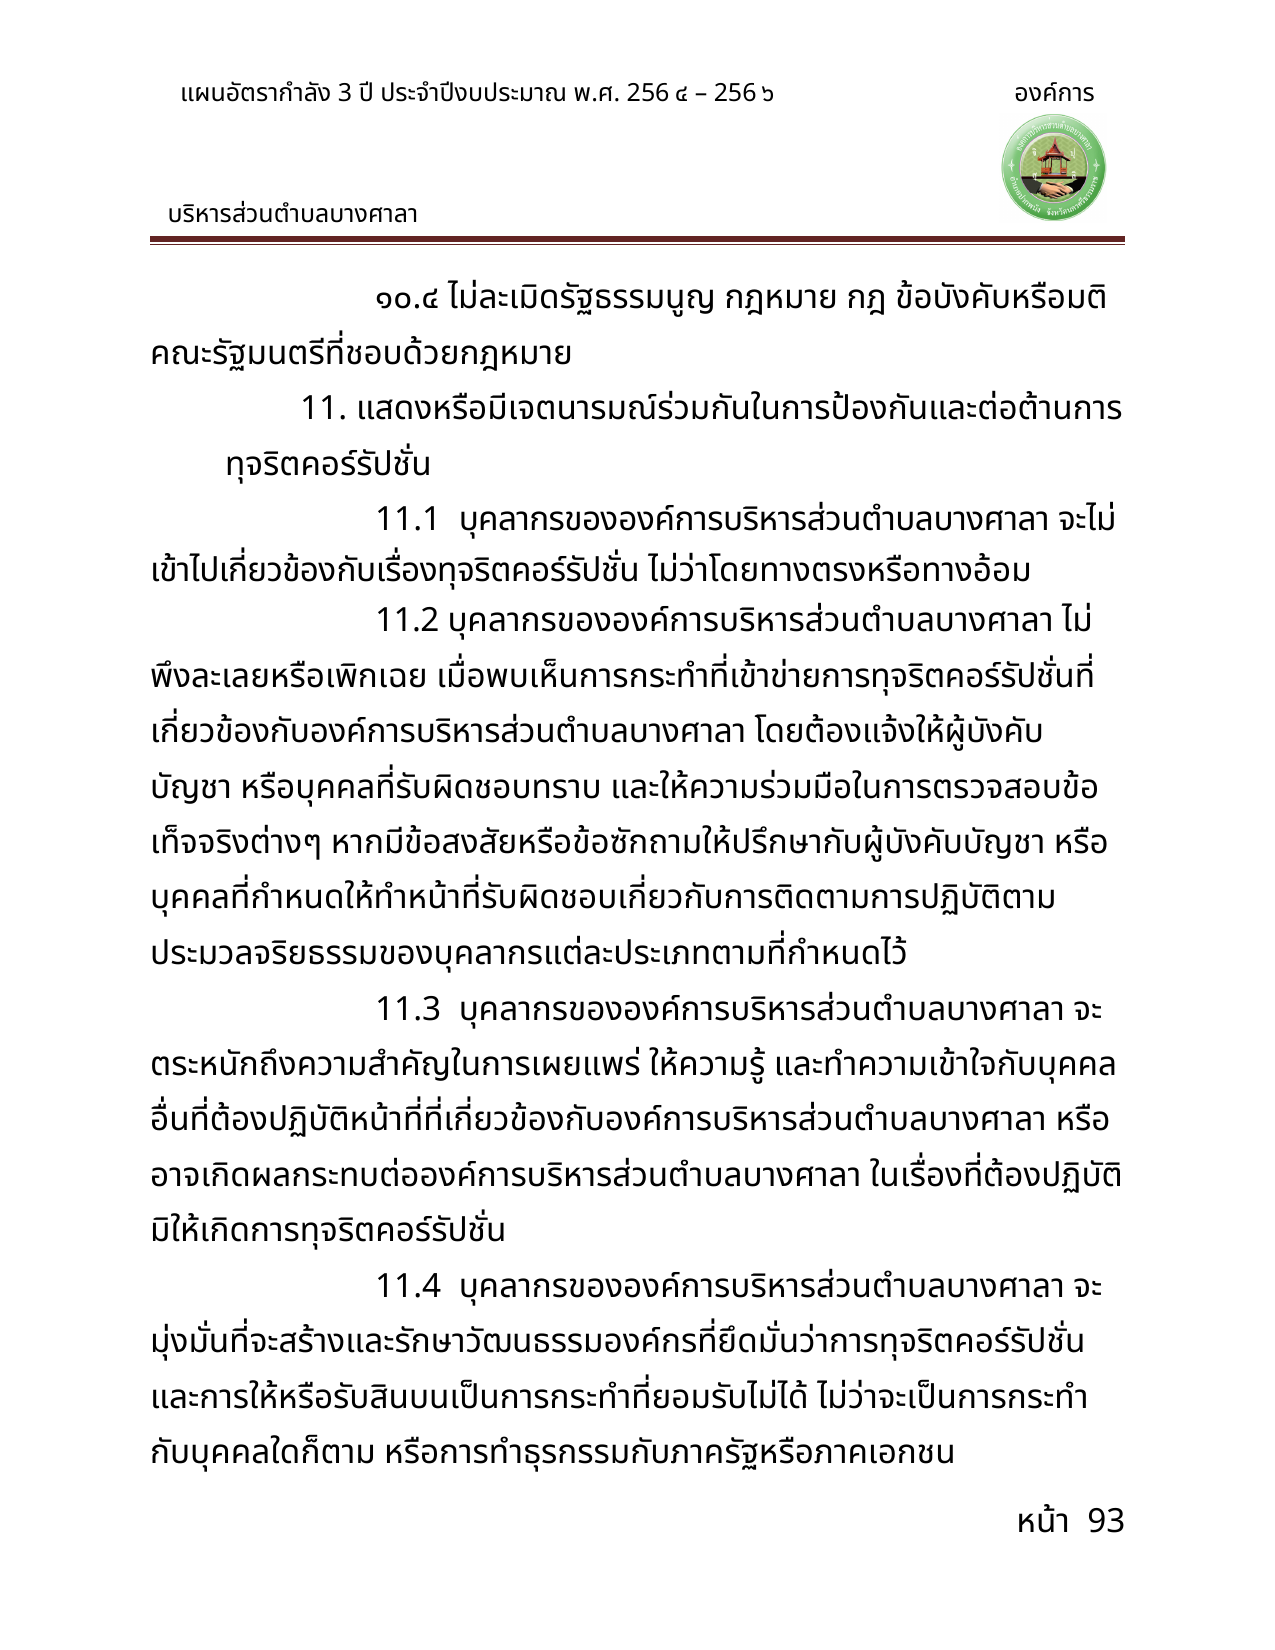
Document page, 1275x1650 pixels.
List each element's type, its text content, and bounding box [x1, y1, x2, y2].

text ๑๐.๔ ไม่ละเมิดรัฐธรรมนูญ กฎหมาย กฎ ข้อบังคับหรือมติคณะรัฐมนตรีที่ชอบด้วยกฎหมาย [150, 273, 1125, 379]
text 11.1 บุคลากรขององค์การบริหารส่วนตำบลบางศาลา จะไม่เข้าไปเกี่ยวข้องกับเรื่องทุจริตคอร์รัปชั่น ไม่ว่าโดยทางตรงหรือทางอ้อม [150, 495, 1125, 596]
text 11. แสดงหรือมีเจตนารมณ์ร่วมกันในการป้องกันและต่อต้านการทุจริตคอร์รัปชั่น [225, 384, 1125, 490]
text 11.3 บุคลากรขององค์การบริหารส่วนตำบลบางศาลา จะตระหนักถึงความสำคัญในการเผยแพร่ ให้ความรู้ และทำความเข้าใจกับบุคคลอื่นที่ต้องปฏิบัติหน้าที่ที่เกี่ยวข้องกับองค์การบริหารส่วนตำบลบางศาลา หรืออาจเกิดผลกระทบต่อองค์การบริหารส่วนตำบลบางศาลา ในเรื่องที่ต้องปฏิบัติมิให้เกิดการทุจริตคอร์รัปชั่น [150, 984, 1125, 1257]
text 11.2 บุคลากรขององค์การบริหารส่วนตำบลบางศาลา ไม่พึงละเลยหรือเพิกเฉย เมื่อพบเห็นการกระทำที่เข้าข่ายการทุจริตคอร์รัปชั่นที่เกี่ยวข้องกับองค์การบริหารส่วนตำบลบางศาลา โดยต้องแจ้งให้ผู้บังคับบัญชา หรือบุคคลที่รับผิดชอบทราบ และให้ความร่วมมือในการตรวจสอบข้อเท็จจริงต่างๆ หากมีข้อสงสัยหรือข้อซักถามให้ปรึกษากับผู้บังคับบัญชา หรือบุคคลที่กำหนดให้ทำหน้าที่รับผิดชอบเกี่ยวกับการติดตามการปฏิบัติตามประมวลจริยธรรมของบุคลากรแต่ละประเภทตามที่กำหนดไว้ [150, 596, 1125, 979]
picture [999, 113, 1108, 223]
text 11.4 บุคลากรขององค์การบริหารส่วนตำบลบางศาลา จะมุ่งมั่นที่จะสร้างและรักษาวัฒนธรรมองค์กรที่ยึดมั่นว่าการทุจริตคอร์รัปชั่น และการให้หรือรับสินบนเป็นการกระทำที่ยอมรับไม่ได้ ไม่ว่าจะเป็นการกระทำกับบุคคลใดก็ตาม หรือการทำธุรกรรมกับภาครัฐหรือภาคเอกชน [150, 1262, 1125, 1479]
